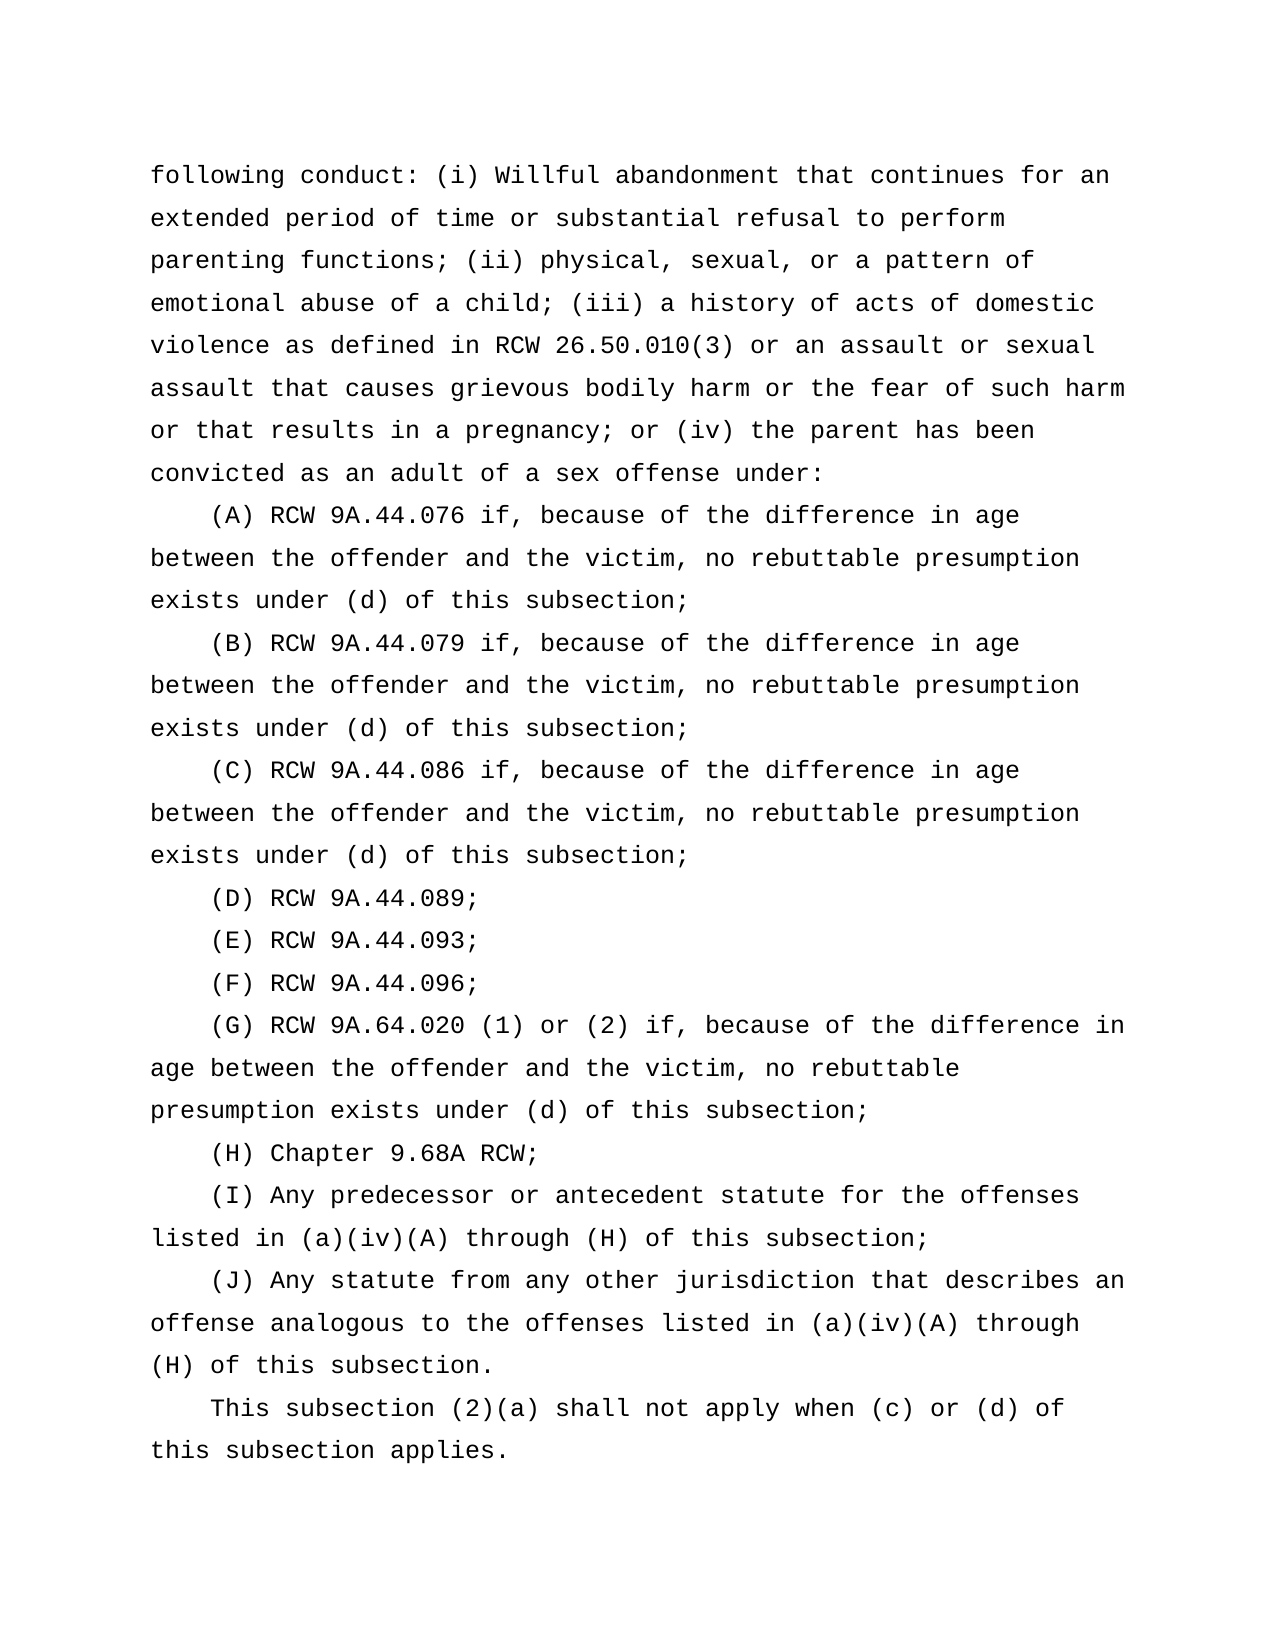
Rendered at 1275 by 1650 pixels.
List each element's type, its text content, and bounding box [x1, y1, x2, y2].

text This subsection (2)(a) shall not apply when (c) or (d) of this subsection applies. [150, 1382, 1125, 1467]
text (D) RCW 9A.44.089; [150, 872, 1125, 915]
text (H) Chapter 9.68A RCW; [150, 1127, 1125, 1170]
text (I) Any predecessor or antecedent statute for the offenses listed in (a)(iv)(A) through (H) of this subsection; [150, 1170, 1125, 1255]
text (G) RCW 9A.64.020 (1) or (2) if, because of the difference in age between the offender and the victim, no rebuttable presumption exists under (d) of this subsection; [150, 1000, 1125, 1127]
text (C) RCW 9A.44.086 if, because of the difference in age between the offender and the victim, no rebuttable presumption exists under (d) of this subsection; [150, 745, 1125, 872]
text (A) RCW 9A.44.076 if, because of the difference in age between the offender and the victim, no rebuttable presumption exists under (d) of this subsection; [150, 490, 1125, 617]
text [150, 150, 1125, 490]
text (B) RCW 9A.44.079 if, because of the difference in age between the offender and the victim, no rebuttable presumption exists under (d) of this subsection; [150, 617, 1125, 745]
text (F) RCW 9A.44.096; [150, 957, 1125, 1000]
text (J) Any statute from any other jurisdiction that describes an offense analogous to the offenses listed in (a)(iv)(A) through (H) of this subsection. [150, 1255, 1125, 1382]
text (E) RCW 9A.44.093; [150, 915, 1125, 957]
